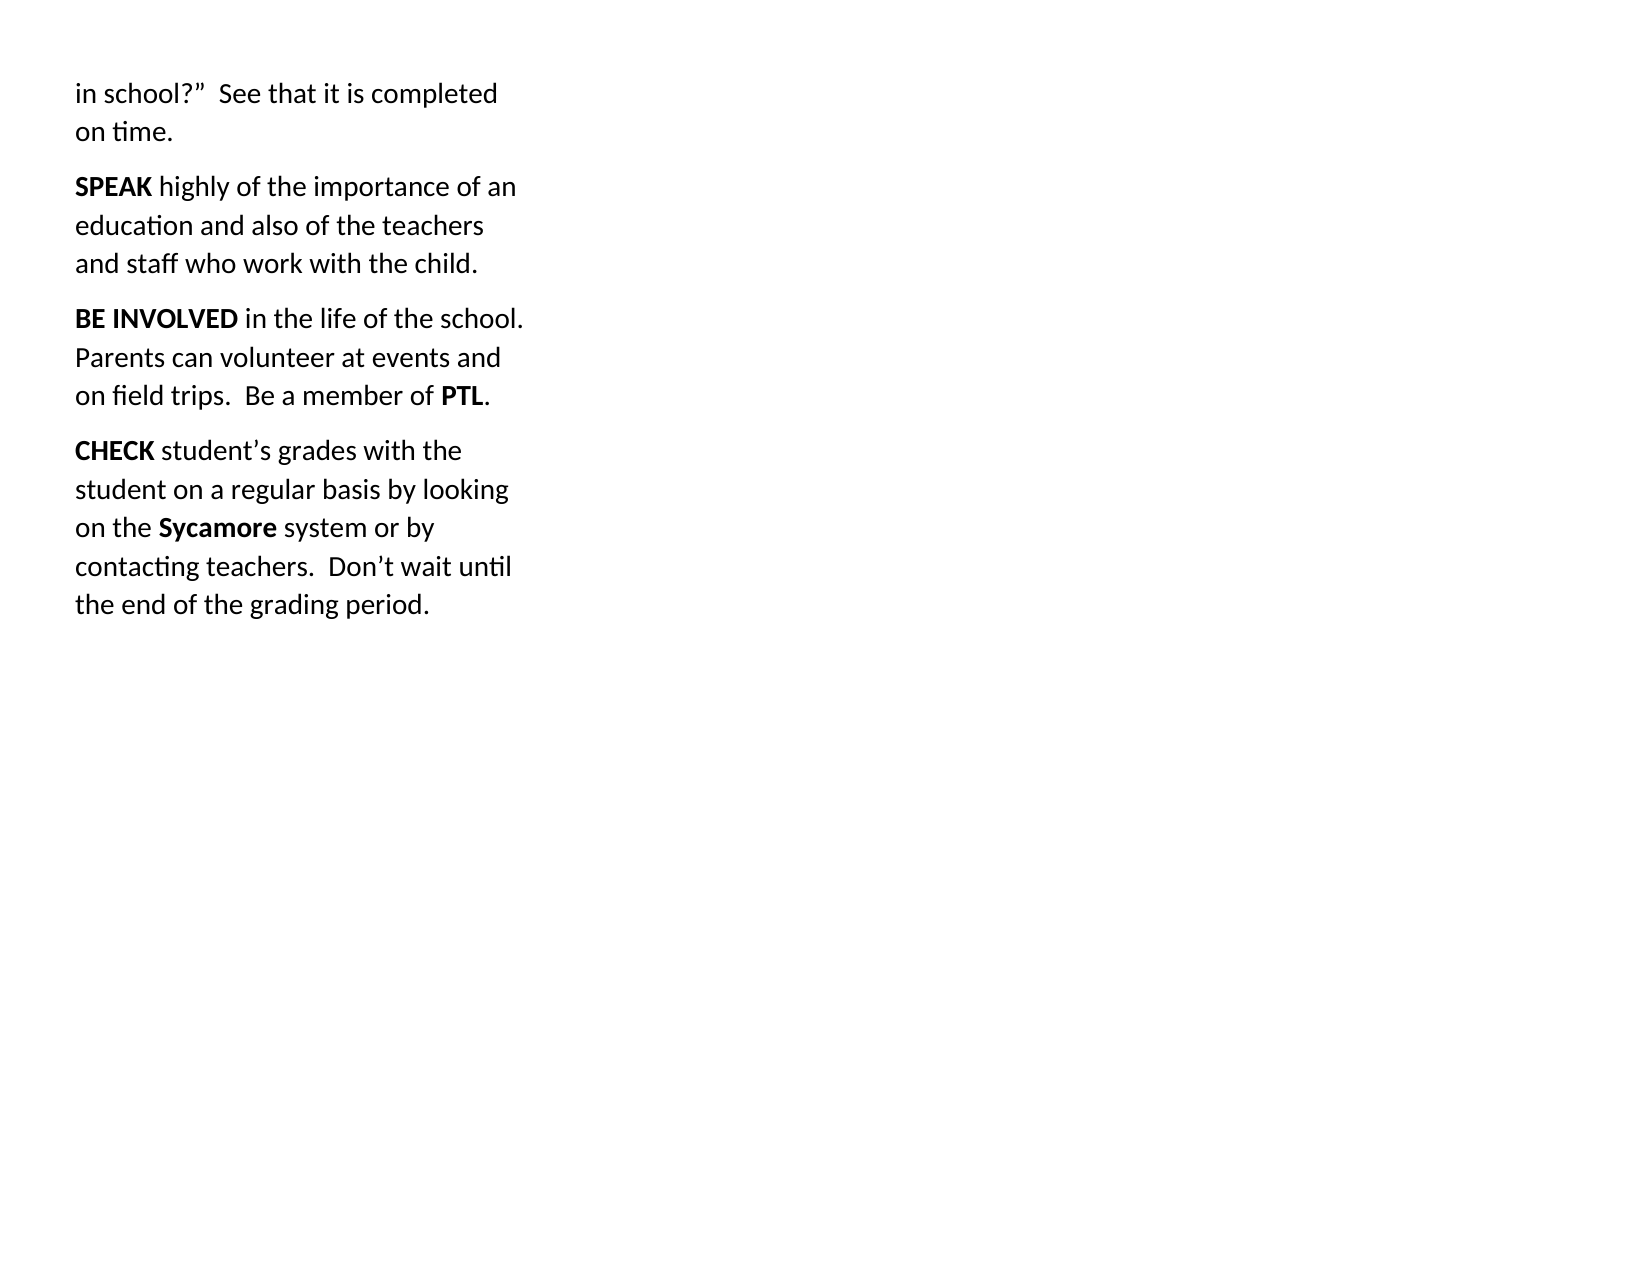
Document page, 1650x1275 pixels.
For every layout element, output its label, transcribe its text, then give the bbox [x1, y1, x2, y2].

text BE INVOLVED in the life of the school. Parents can volunteer at events and on field trips. Be a member of PTL. [75, 301, 525, 413]
text CHECK student’s grades with the student on a regular basis by looking on the Sycamore system or by contacting teachers. Don’t wait until the end of the grading period. [75, 432, 525, 622]
text ASK to see your child’s work in school. Ask “What did you do today in school?” See that it is completed on time. [75, 75, 525, 149]
text SPEAK highly of the importance of an education and also of the teachers and staff who work with the child. [75, 168, 525, 281]
